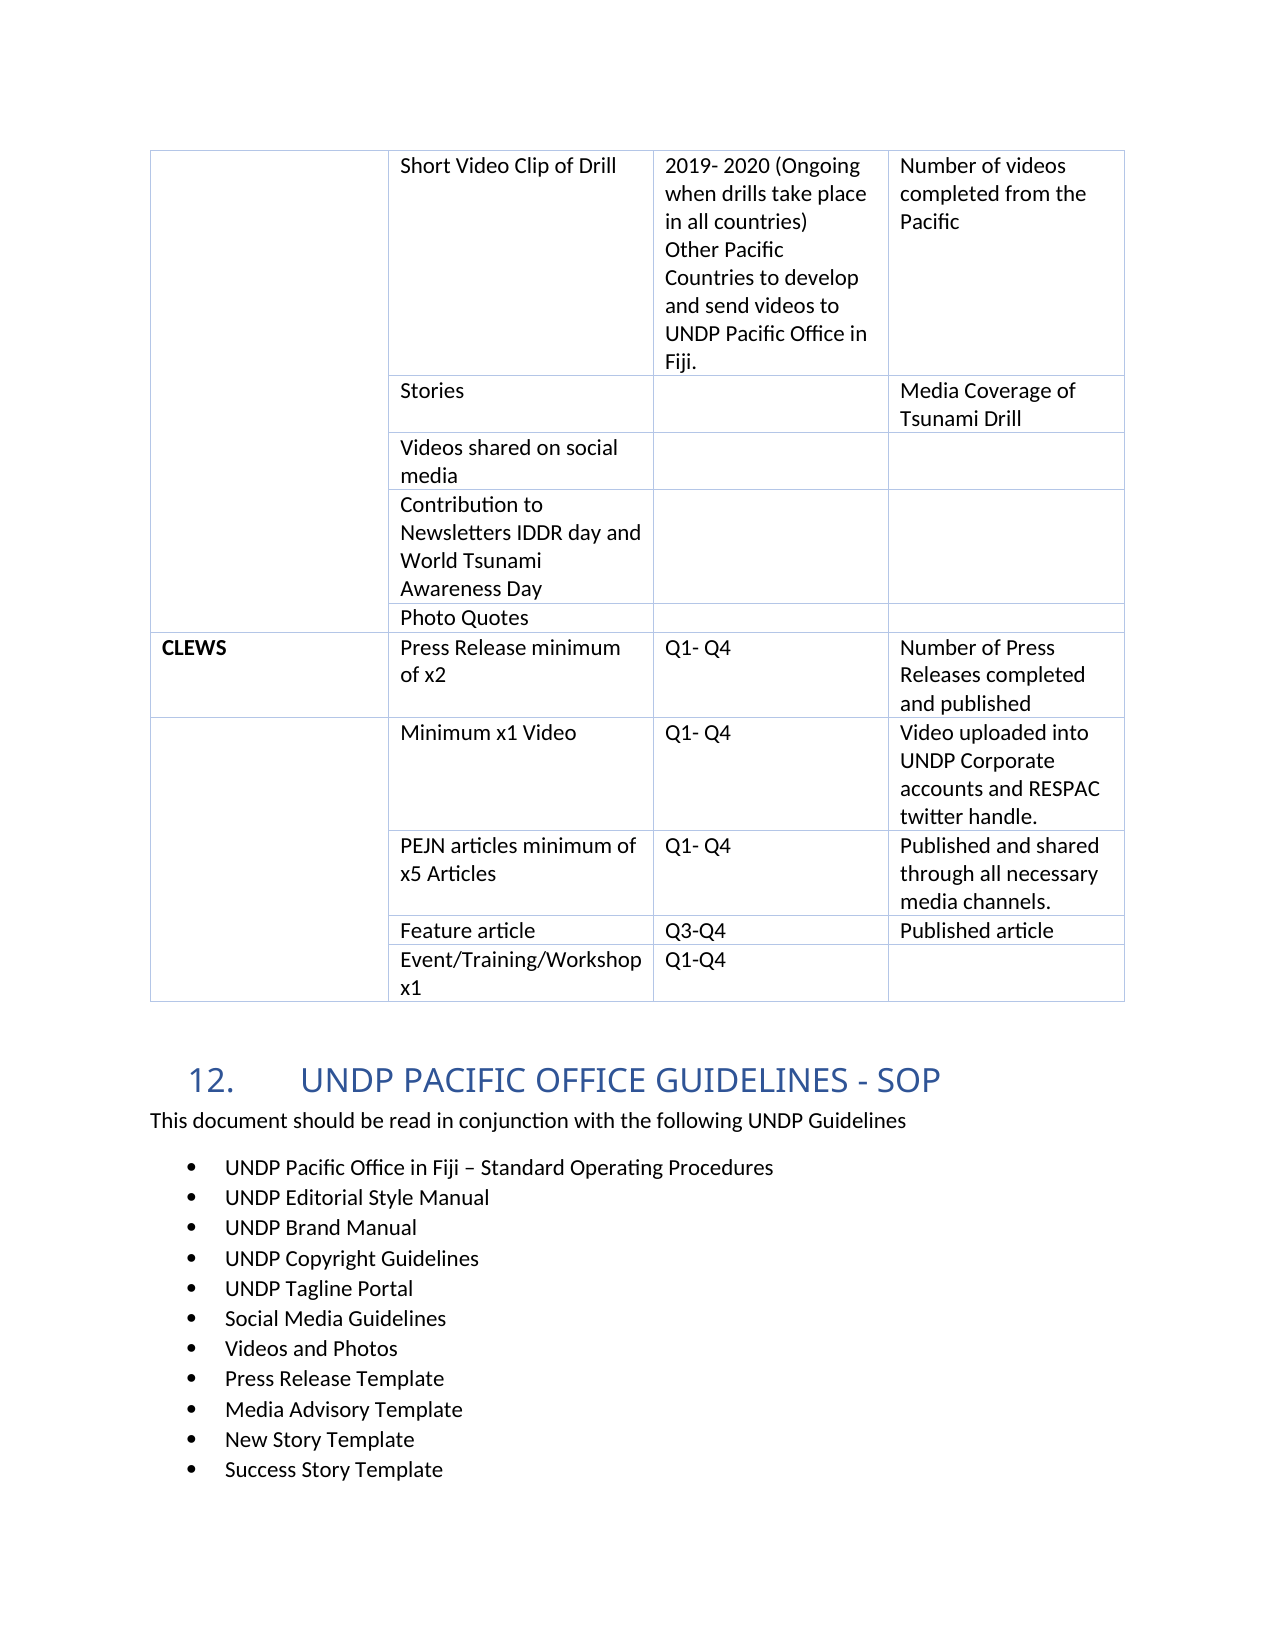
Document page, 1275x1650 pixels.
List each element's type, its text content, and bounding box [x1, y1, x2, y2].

list New Story Template [187, 1425, 1125, 1453]
table_cell [654, 490, 888, 602]
table_cell Q1- Q4 [654, 831, 888, 915]
table_cell Q1- Q4 [654, 718, 888, 830]
table_cell Short Video Clip of Drill [389, 151, 653, 375]
table_cell [151, 718, 388, 1001]
list Social Media Guidelines [187, 1304, 1125, 1332]
table_cell Event/Training/Workshop x1 [389, 945, 653, 1001]
table_cell Stories [389, 376, 653, 432]
table_cell Published article [889, 916, 1124, 944]
table_cell Q1- Q4 [654, 633, 888, 717]
table_cell Q1-Q4 [654, 945, 888, 1001]
subtitle UNDP PACIFIC OFFICE GUIDELINES - SOP [187, 1057, 1125, 1103]
list UNDP Pacific Office in Fiji – Standard Operating Procedures [187, 1153, 1125, 1181]
table_cell Q3-Q4 [654, 916, 888, 944]
table_cell [654, 604, 888, 632]
table_cell Number of videos completed from the Pacific [889, 151, 1124, 375]
table_cell Contribution to Newsletters IDDR day and World Tsunami Awareness Day [389, 490, 653, 602]
table_cell CLEWS [151, 633, 388, 717]
table_cell [654, 376, 888, 432]
table_cell Media Coverage of Tsunami Drill [889, 376, 1124, 432]
table_cell PEJN articles minimum of x5 Articles [389, 831, 653, 915]
table_cell [889, 490, 1124, 602]
list Success Story Template [187, 1455, 1125, 1483]
table_cell 2019- 2020 (Ongoing when drills take place in all countries) Other Pacific Countries to develop and send videos to UNDP Pacific Office in Fiji. [654, 151, 888, 375]
text This document should be read in conjunction with the following UNDP Guidelines [150, 1106, 1125, 1134]
table_cell [889, 945, 1124, 1001]
list Press Release Template [187, 1364, 1125, 1393]
list Media Advisory Template [187, 1395, 1125, 1423]
list UNDP Tagline Portal [187, 1274, 1125, 1302]
table_cell Video uploaded into UNDP Corporate accounts and RESPAC twitter handle. [889, 718, 1124, 830]
table_cell [889, 433, 1124, 489]
table_cell [889, 604, 1124, 632]
table_cell Number of Press Releases completed and published [889, 633, 1124, 717]
list Videos and Photos [187, 1334, 1125, 1362]
list UNDP Copyright Guidelines [187, 1244, 1125, 1272]
table_cell Photo Quotes [389, 604, 653, 632]
list UNDP Brand Manual [187, 1213, 1125, 1242]
table_cell Feature article [389, 916, 653, 944]
table_cell Videos shared on social media [389, 433, 653, 489]
table_cell [151, 151, 388, 632]
list UNDP Editorial Style Manual [187, 1183, 1125, 1211]
table_cell Published and shared through all necessary media channels. [889, 831, 1124, 915]
table_cell [654, 433, 888, 489]
table_cell Press Release minimum of x2 [389, 633, 653, 717]
table_cell Minimum x1 Video [389, 718, 653, 830]
